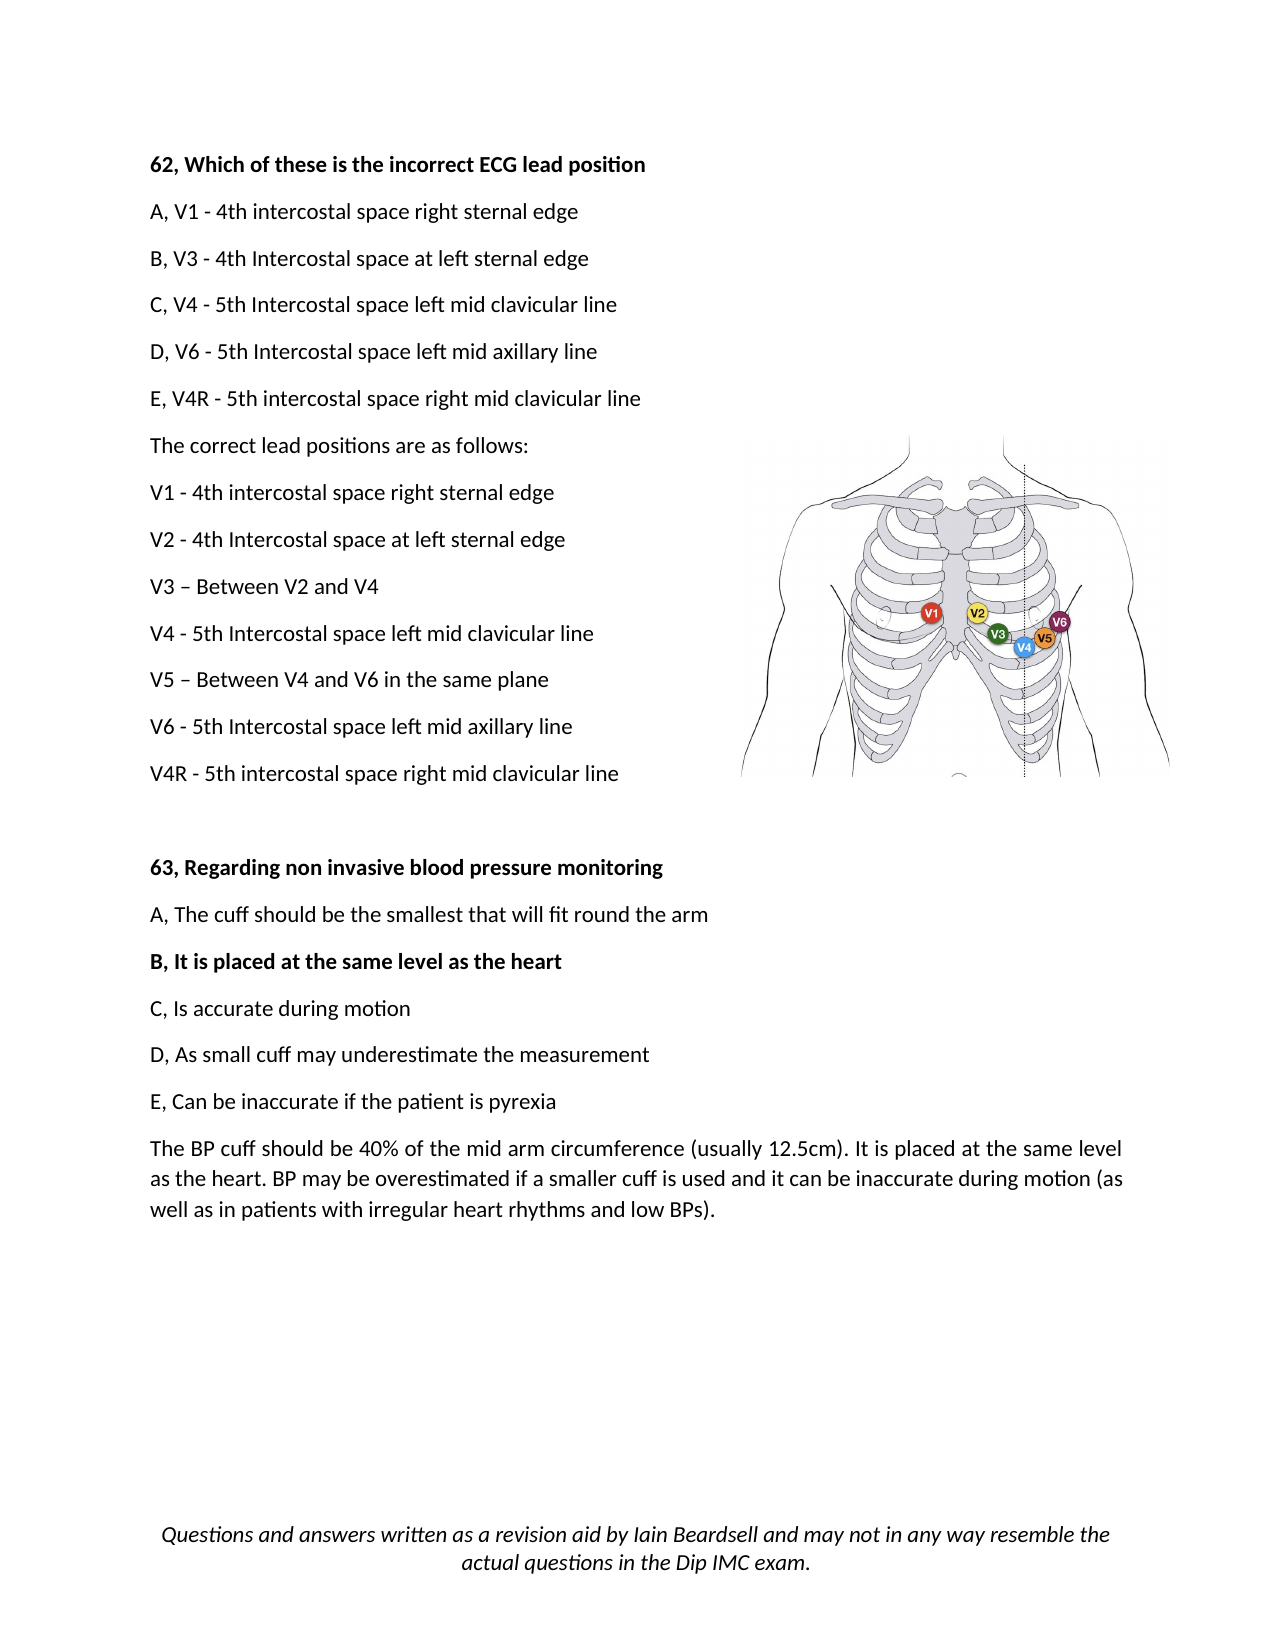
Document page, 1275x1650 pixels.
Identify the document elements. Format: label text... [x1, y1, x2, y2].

text B, V3 - 4th Intercostal space at left sternal edge [150, 244, 1125, 272]
text B, It is placed at the same level as the heart [150, 947, 1125, 975]
text 62, Which of these is the incorrect ECG lead position [150, 150, 1125, 178]
text E, Can be inaccurate if the patient is pyrexia [150, 1087, 1125, 1116]
text V4 - 5th Intercostal space left mid clavicular line [150, 619, 738, 647]
text C, Is accurate during motion [150, 994, 1125, 1022]
text A, V1 - 4th intercostal space right sternal edge [150, 197, 1125, 225]
text The correct lead positions are as follows: [150, 431, 1125, 459]
text V6 - 5th Intercostal space left mid axillary line [150, 712, 738, 741]
text V5 – Between V4 and V6 in the same plane [150, 666, 738, 694]
text V1 - 4th intercostal space right sternal edge [150, 478, 738, 506]
text The BP cuff should be 40% of the mid arm circumference (usually 12.5cm). It is placed at the same level as the heart. BP may be overestimated if a smaller cuff is used and it can be inaccurate during motion (as well as in patients with irregular heart rhythms and low BPs). [150, 1134, 1125, 1223]
text V4R - 5th intercostal space right mid clavicular line [150, 759, 1125, 787]
picture [738, 433, 1170, 777]
text A, The cuff should be the smallest that will fit round the arm [150, 900, 1125, 928]
text V2 - 4th Intercostal space at left sternal edge [150, 525, 738, 553]
text D, As small cuff may underestimate the measurement [150, 1041, 1125, 1069]
text 63, Regarding non invasive blood pressure monitoring [150, 853, 1125, 881]
text D, V6 - 5th Intercostal space left mid axillary line [150, 337, 1125, 366]
text E, V4R - 5th intercostal space right mid clavicular line [150, 384, 1125, 412]
text C, V4 - 5th Intercostal space left mid clavicular line [150, 291, 1125, 319]
text V3 – Between V2 and V4 [150, 572, 738, 600]
